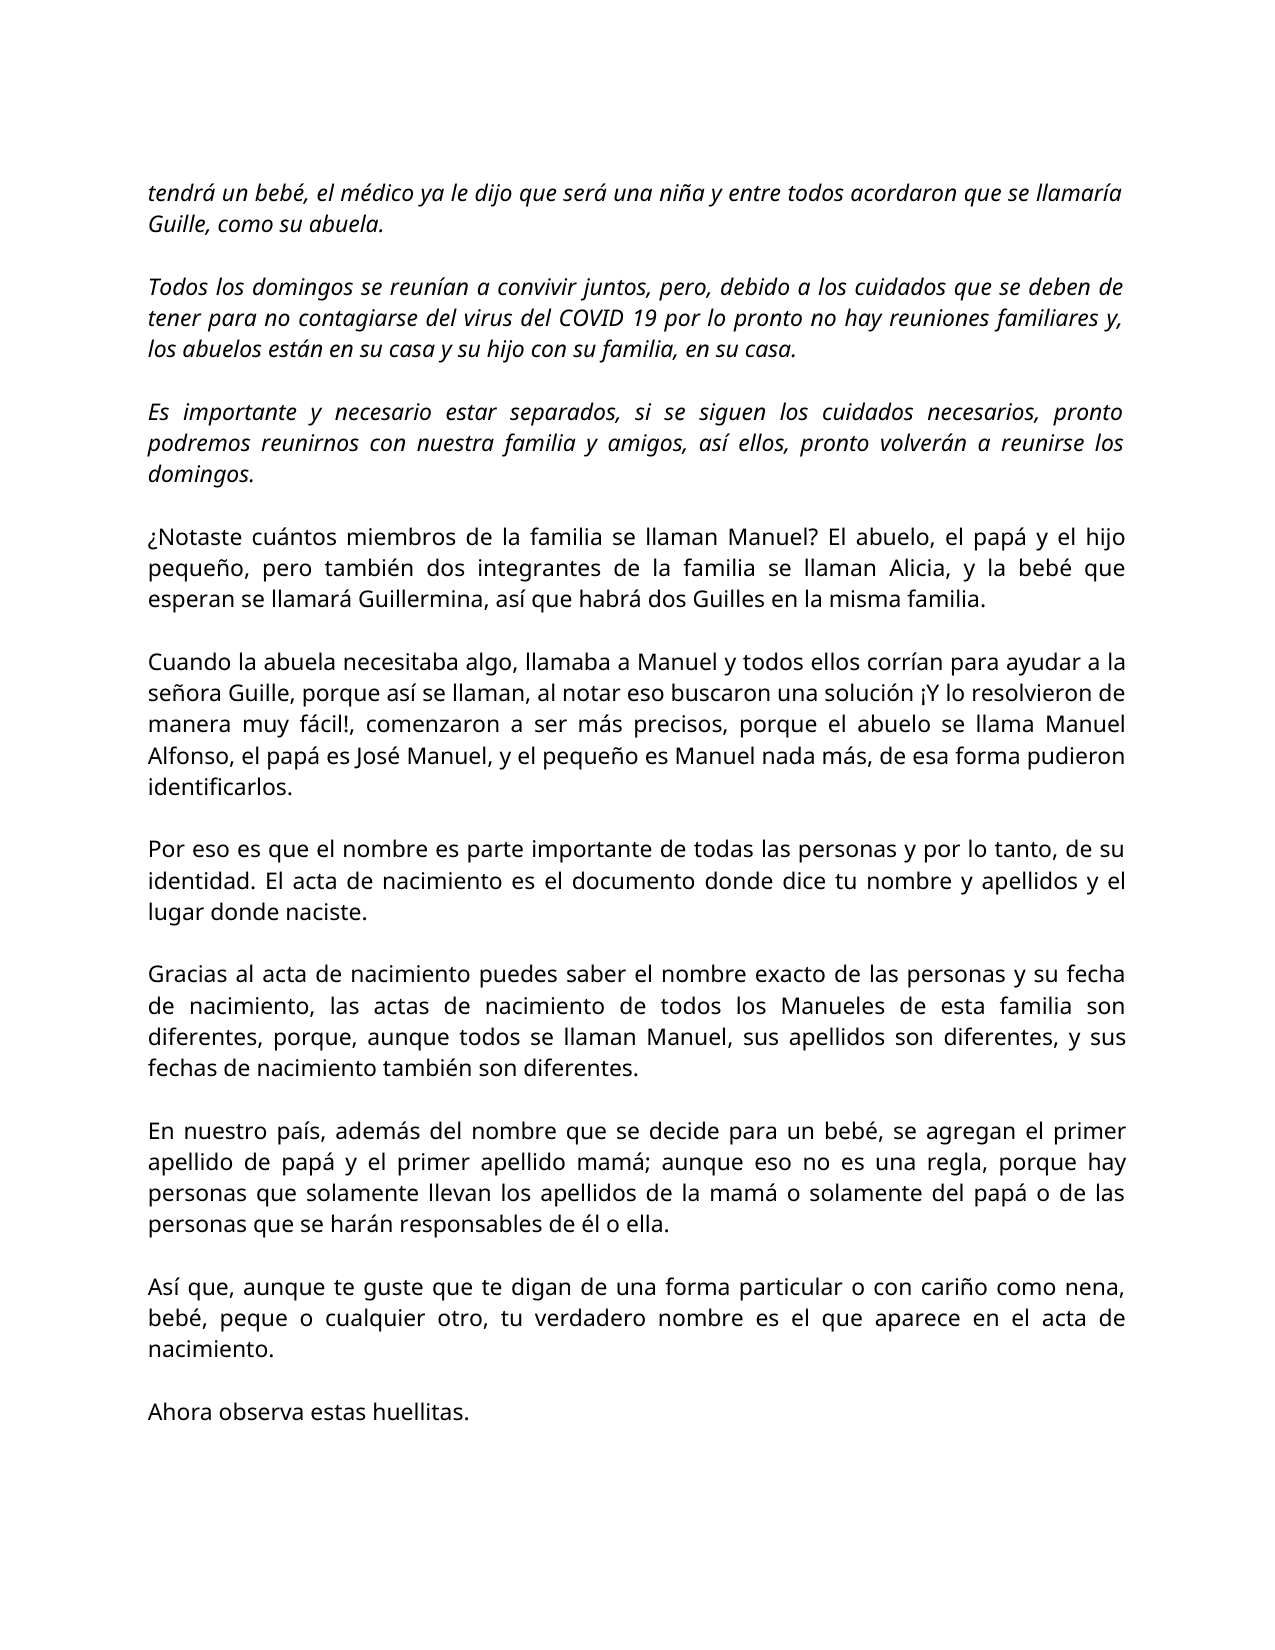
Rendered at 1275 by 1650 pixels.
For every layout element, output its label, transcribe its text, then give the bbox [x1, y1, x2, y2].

text Es importante y necesario estar separados, si se siguen los cuidados necesarios, pronto podremos reunirnos con nuestra familia y amigos, así ellos, pronto volverán a reunirse los domingos. [148, 396, 1127, 490]
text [148, 177, 1127, 240]
text Gracias al acta de nacimiento puedes saber el nombre exacto de las personas y su fecha de nacimiento, las actas de nacimiento de todos los Manueles de esta familia son diferentes, porque, aunque todos se llaman Manuel, sus apellidos son diferentes, y sus fechas de nacimiento también son diferentes. [148, 958, 1127, 1083]
text Cuando la abuela necesitaba algo, llamaba a Manuel y todos ellos corrían para ayudar a la señora Guille, porque así se llaman, al notar eso buscaron una solución ¡Y lo resolvieron de manera muy fácil!, comenzaron a ser más precisos, porque el abuelo se llama Manuel Alfonso, el papá es José Manuel, y el pequeño es Manuel nada más, de esa forma pudieron identificarlos. [148, 646, 1127, 802]
text Así que, aunque te guste que te digan de una forma particular o con cariño como nena, bebé, peque o cualquier otro, tu verdadero nombre es el que aparece en el acta de nacimiento. [148, 1271, 1127, 1365]
text En nuestro país, además del nombre que se decide para un bebé, se agregan el primer apellido de papá y el primer apellido mamá; aunque eso no es una regla, porque hay personas que solamente llevan los apellidos de la mamá o solamente del papá o de las personas que se harán responsables de él o ella. [148, 1115, 1127, 1240]
text Todos los domingos se reunían a convivir juntos, pero, debido a los cuidados que se deben de tener para no contagiarse del virus del COVID 19 por lo pronto no hay reuniones familiares y, los abuelos están en su casa y su hijo con su familia, en su casa. [148, 271, 1127, 365]
text Por eso es que el nombre es parte importante de todas las personas y por lo tanto, de su identidad. El acta de nacimiento es el documento donde dice tu nombre y apellidos y el lugar donde naciste. [148, 833, 1127, 927]
text ¿Notaste cuántos miembros de la familia se llaman Manuel? El abuelo, el papá y el hijo pequeño, pero también dos integrantes de la familia se llaman Alicia, y la bebé que esperan se llamará Guillermina, así que habrá dos Guilles en la misma familia. [148, 521, 1127, 615]
text Ahora observa estas huellitas. [148, 1396, 1127, 1427]
